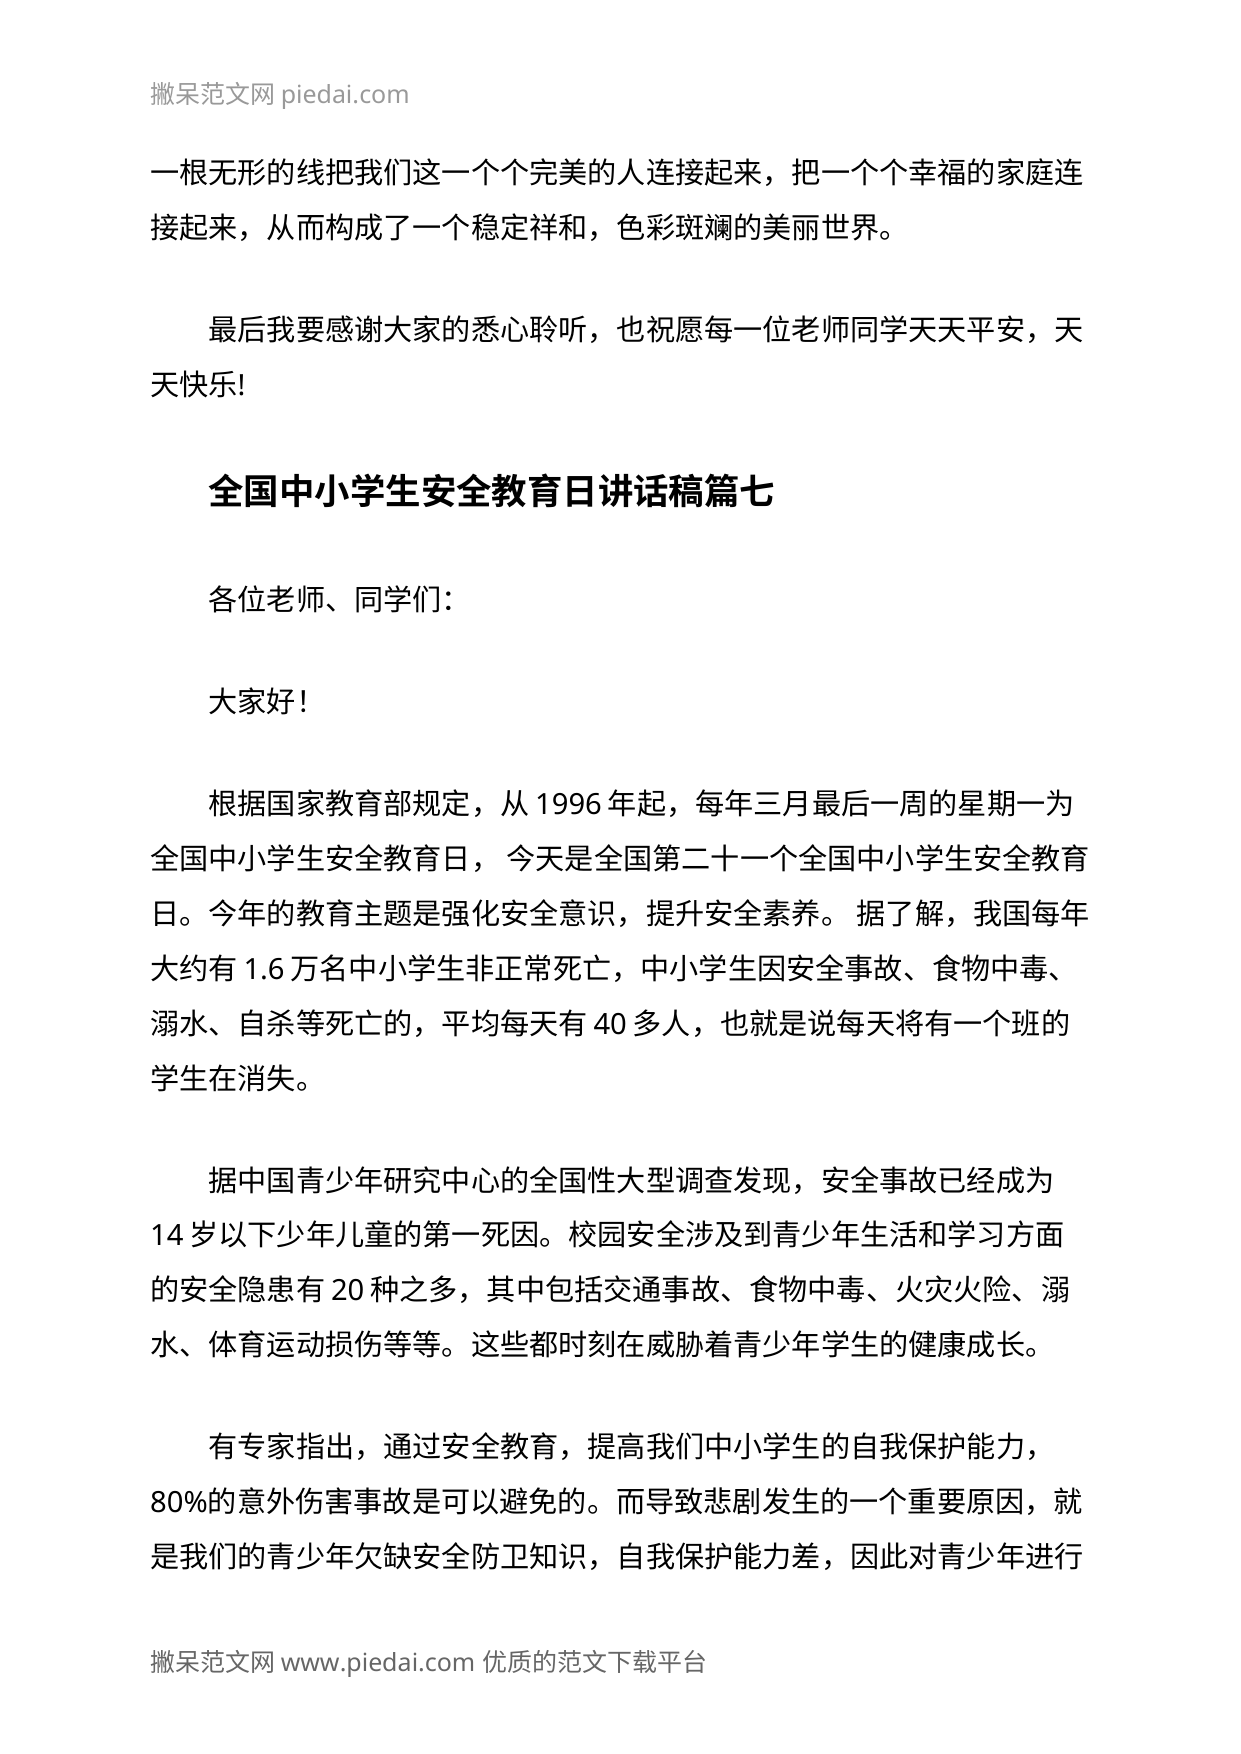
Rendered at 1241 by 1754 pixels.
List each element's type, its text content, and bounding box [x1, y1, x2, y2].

text 各位老师、同学们： [150, 577, 1090, 619]
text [150, 150, 1090, 247]
text 最后我要感谢大家的悉心聆听，也祝愿每一位老师同学天天平安，天天快乐! [150, 307, 1090, 404]
text 根据国家教育部规定，从1996年起，每年三月最后一周的星期一为全国中小学生安全教育日， 今天是全国第二十一个全国中小学生安全教育日。今年的教育主题是强化安全意识，提升安全素养。 据了解，我国每年大约有1.6万名中小学生非正常死亡，中小学生因安全事故、食物中毒、溺水、自杀等死亡的，平均每天有40多人，也就是说每天将有一个班的学生在消失。 [150, 781, 1090, 1098]
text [150, 1424, 1090, 1576]
text 据中国青少年研究中心的全国性大型调查发现，安全事故已经成为14岁以下少年儿童的第一死因。校园安全涉及到青少年生活和学习方面的安全隐患有20种之多，其中包括交通事故、食物中毒、火灾火险、溺水、体育运动损伤等等。这些都时刻在威胁着青少年学生的健康成长。 [150, 1157, 1090, 1364]
text 全国中小学生安全教育日讲话稿篇七 [150, 463, 1090, 515]
text 大家好！ [150, 679, 1090, 721]
